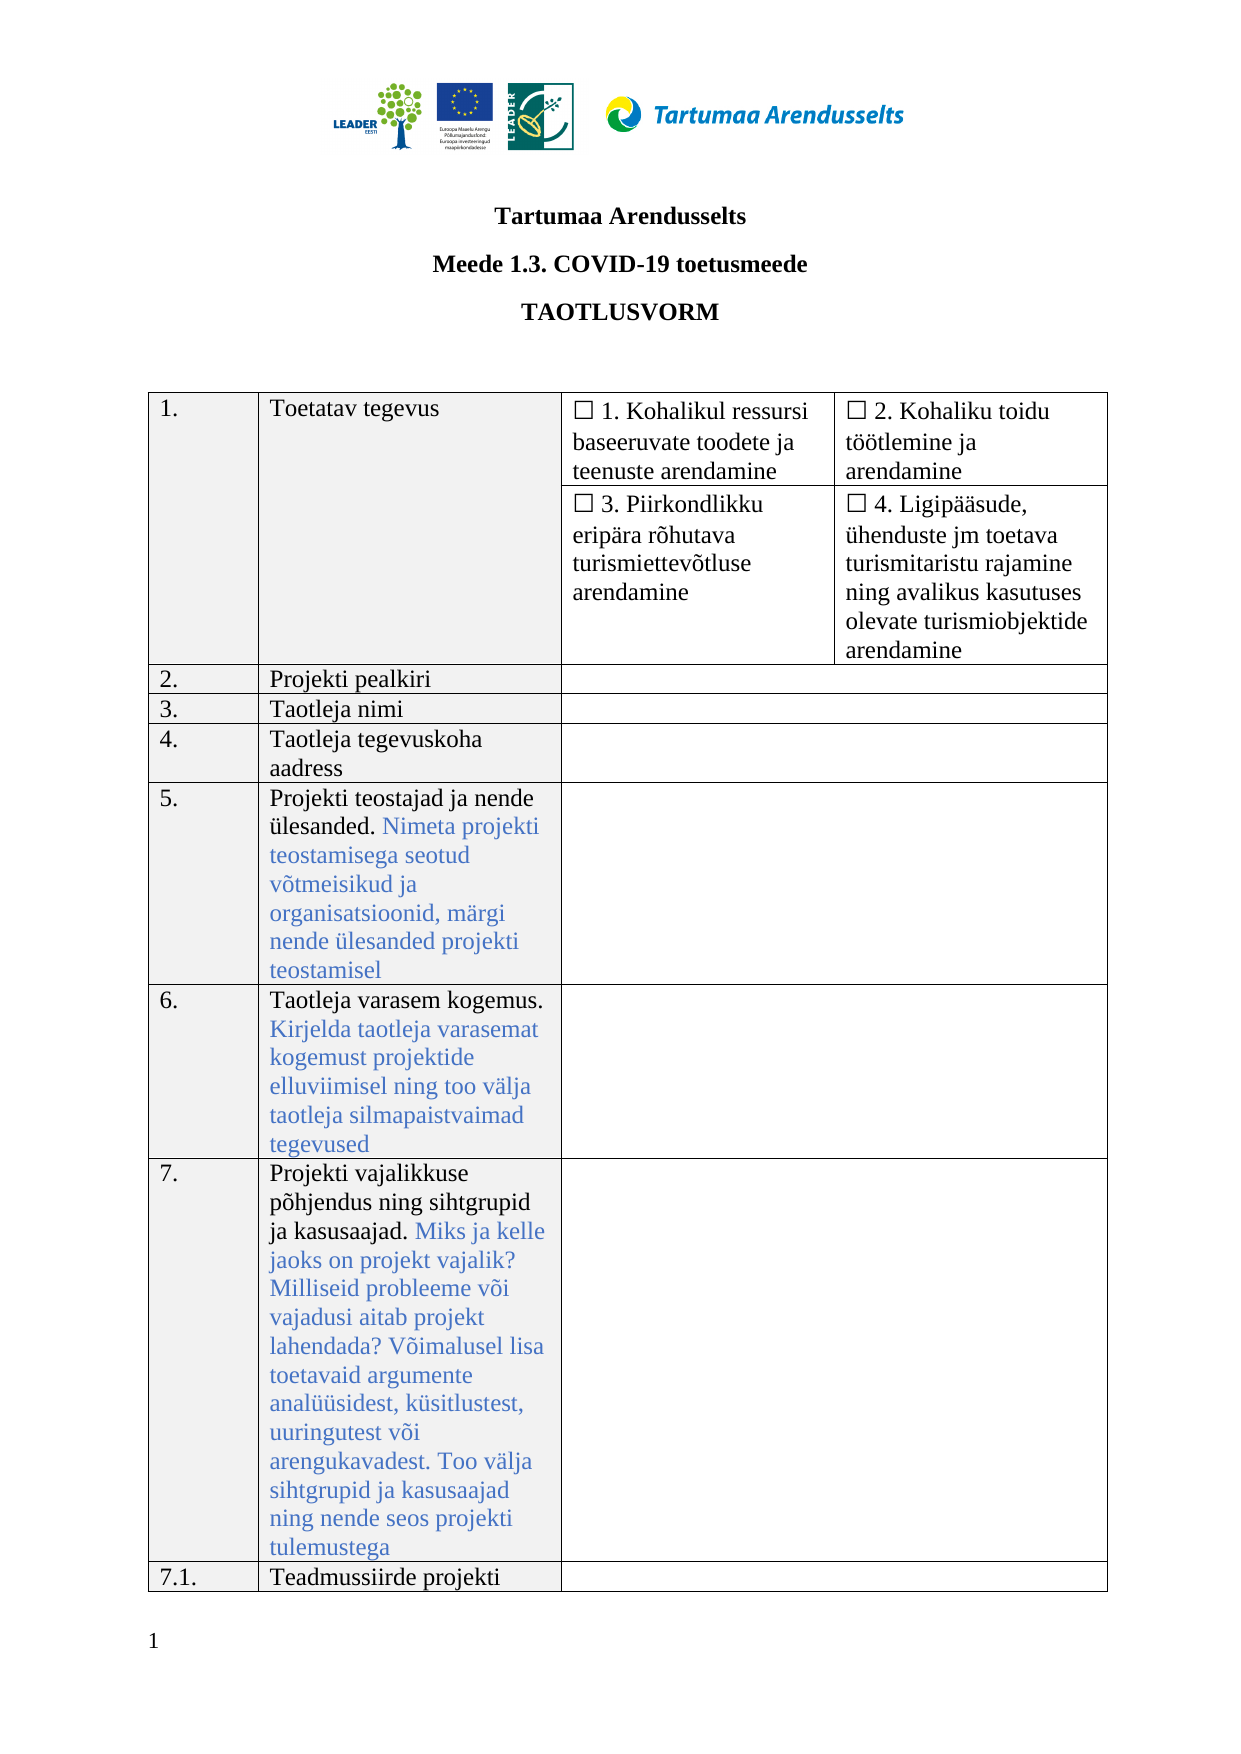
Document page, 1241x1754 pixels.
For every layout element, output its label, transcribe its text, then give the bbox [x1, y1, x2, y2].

table_cell 5. [149, 783, 258, 984]
table_cell [562, 694, 1107, 723]
table_cell [562, 783, 1107, 984]
table_cell 7. [149, 1159, 258, 1561]
table_cell [562, 1562, 1107, 1591]
table_cell [562, 1159, 1107, 1561]
table_cell Projekti pealkiri [259, 665, 561, 693]
table_cell Taotleja tegevuskoha aadress [259, 724, 561, 782]
table_cell Projekti vajalikkuse põhjendus ning sihtgrupid ja kasusaajad. Miks ja kelle jaoks on projekt vajalik? Milliseid probleeme või vajadusi aitab projekt lahendada? Võimalusel lisa toetavaid argumente analüüsidest, küsitlustest, uuringutest või arengukavadest. Too välja sihtgrupid ja kasusaajad ning nende seos projekti tulemustega [259, 1159, 561, 1561]
table_cell 6. [149, 985, 258, 1157]
picture [319, 73, 921, 155]
text Meede 1.3. COVID-19 toetusmeede [148, 249, 1093, 278]
text Tartumaa Arendusselts [148, 201, 1093, 230]
table_cell Projekti teostajad ja nende ülesanded. Nimeta projekti teostamisega seotud võtmeisikud ja organisatsioonid, märgi nende ülesanded projekti teostamisel [259, 783, 561, 984]
table_cell Taotleja varasem kogemus. Kirjelda taotleja varasemat kogemust projektide elluviimisel ning too välja taotleja silmapaistvaimad tegevused [259, 985, 561, 1157]
table_cell 7.1. [149, 1562, 258, 1591]
table_header 1. Kohalikul ressursi baseeruvate toodete ja teenuste arendamine [562, 393, 834, 484]
table_cell 4. Ligipääsude, ühenduste jm toetava turismitaristu rajamine ning avalikus kasutuses olevate turismiobjektide arendamine [835, 486, 1107, 663]
table_header Toetatav tegevus [259, 393, 561, 663]
table_cell 2. [149, 665, 258, 693]
table_cell [562, 985, 1107, 1157]
table_header 2. Kohaliku toidu töötlemine ja arendamine [835, 393, 1107, 484]
table_cell 4. [149, 724, 258, 782]
table_cell [562, 665, 1107, 693]
table_cell [562, 724, 1107, 782]
text TAOTLUSVORM [148, 297, 1093, 325]
table_cell Taotleja nimi [259, 694, 561, 723]
table_header 1. [149, 393, 258, 663]
table_cell 3. [149, 694, 258, 723]
table_cell 3. Piirkondlikku eripära rõhutava turismiettevõtluse arendamine [562, 486, 834, 663]
